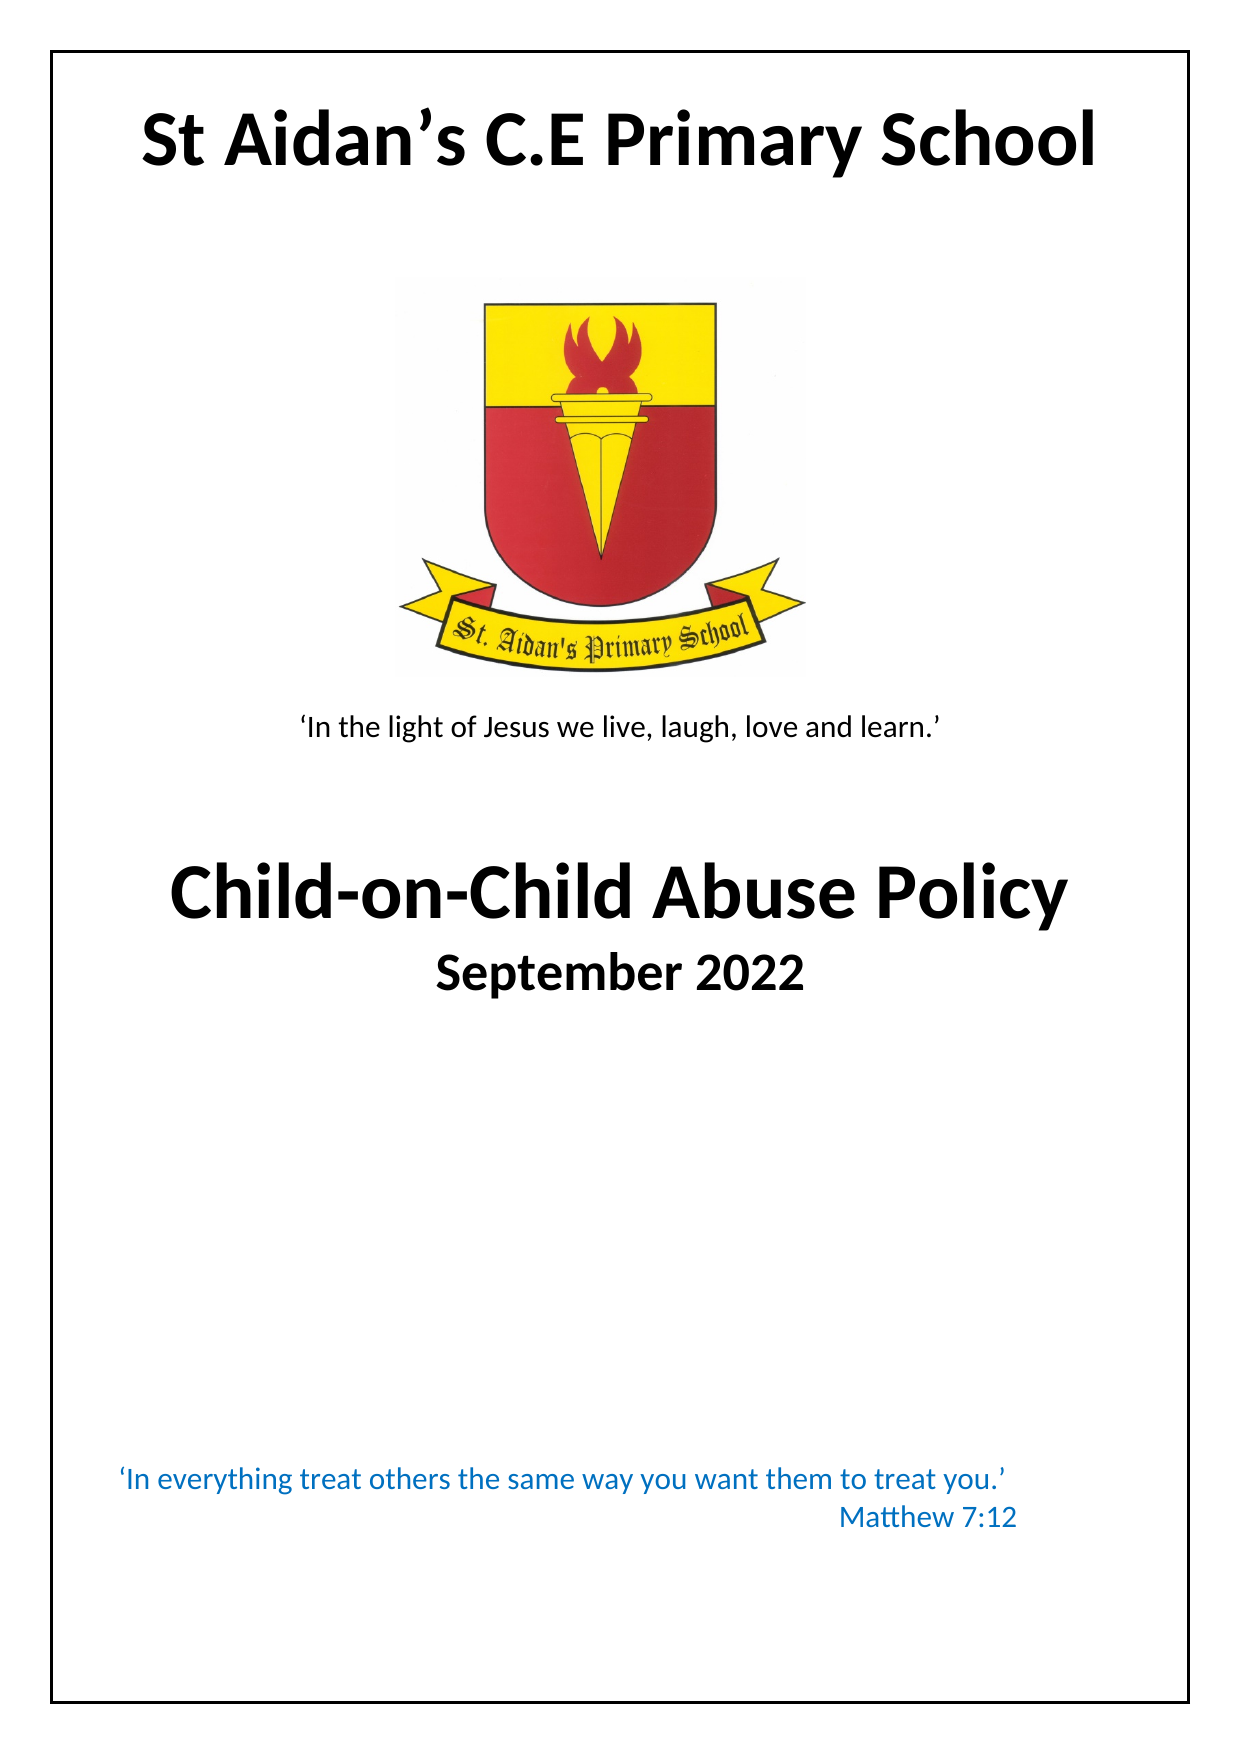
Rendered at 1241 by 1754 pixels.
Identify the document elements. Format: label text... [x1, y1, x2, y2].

text September 2022 [118, 938, 1122, 1004]
text Matthew 7:12 [118, 1497, 1122, 1535]
text ‘In the light of Jesus we live, laugh, love and learn.’ [118, 707, 1122, 745]
picture [393, 277, 806, 675]
text Child-on-Child Abuse Policy [118, 842, 1122, 938]
text ‘In everything treat others the same way you want them to treat you.’ [118, 1459, 1122, 1497]
text St Aidan’s C.E Primary School [118, 89, 1122, 185]
